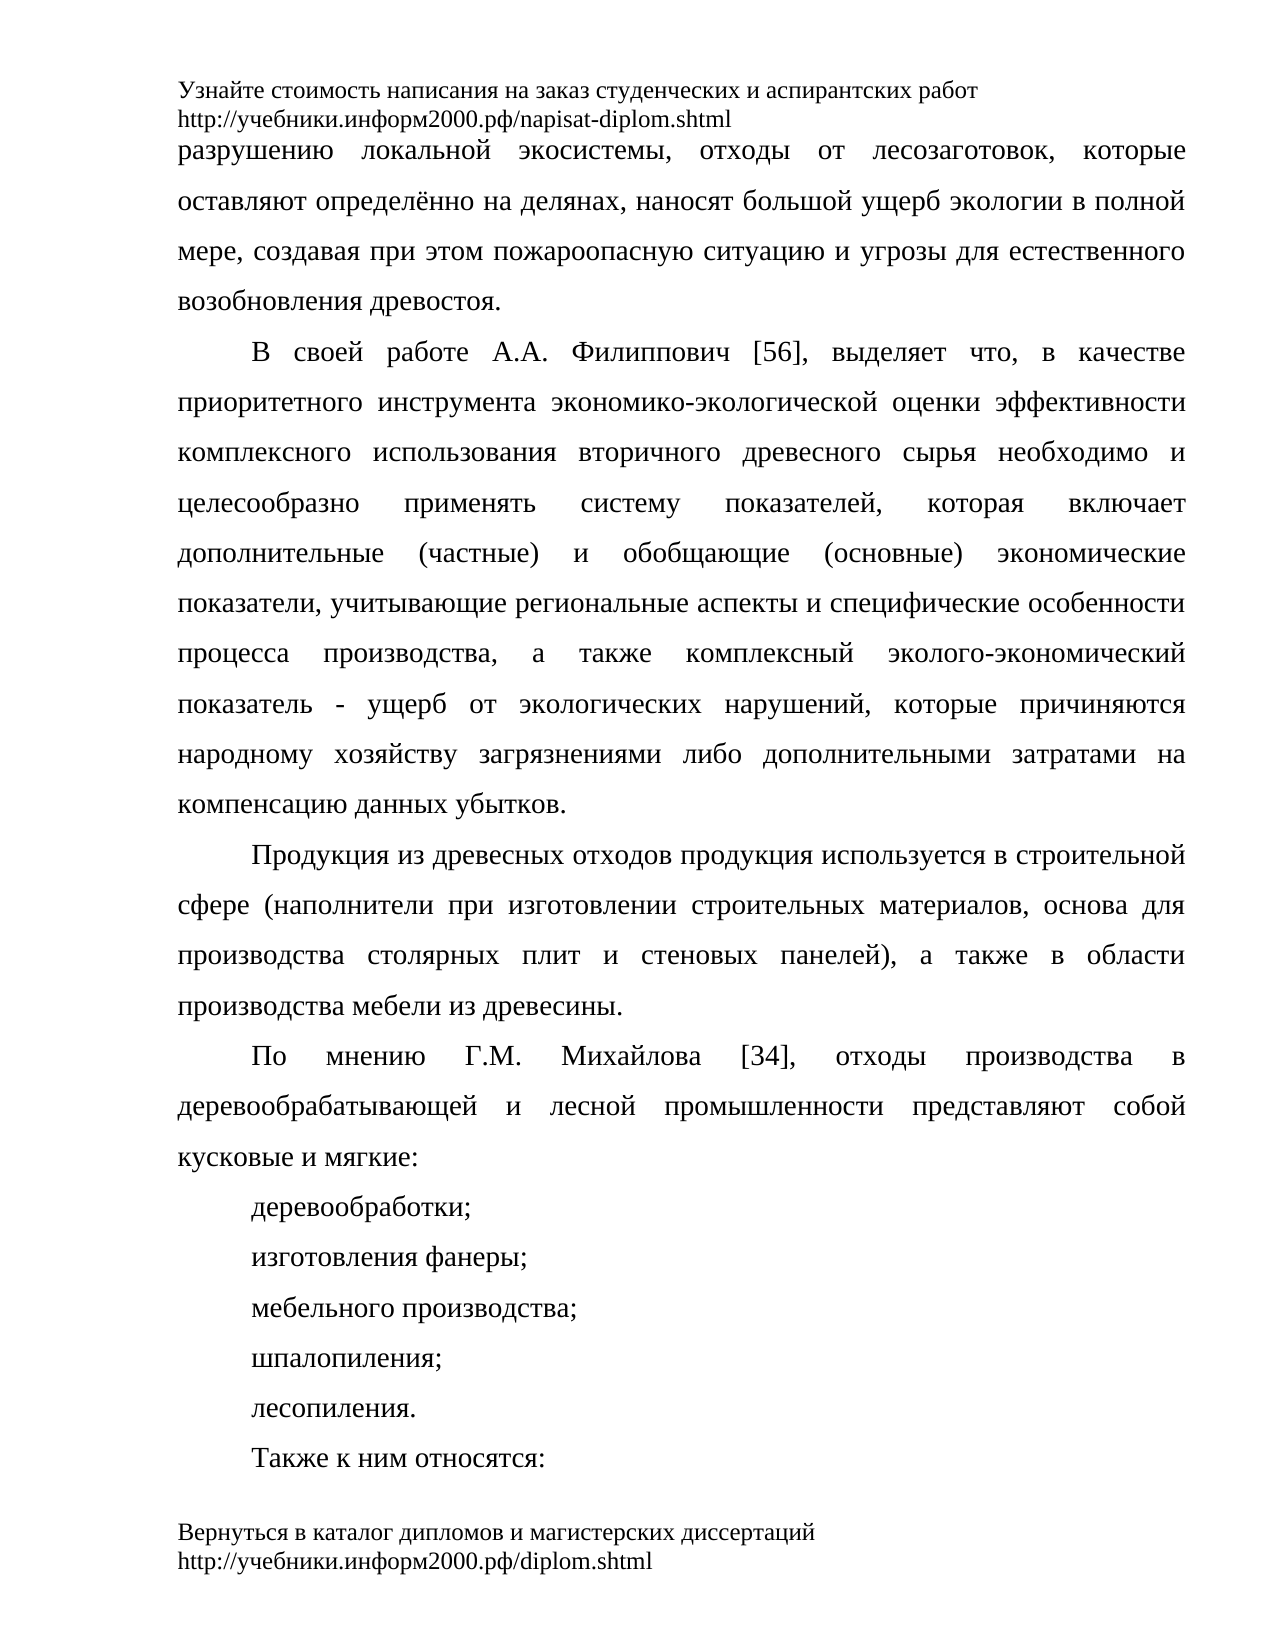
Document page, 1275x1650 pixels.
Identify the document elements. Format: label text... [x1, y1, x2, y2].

text Продукция из древесных отходов продукция используется в строительной сфере (наполнители при изготовлении строительных материалов, основа для производства столярных плит и стеновых панелей), а также в области производства мебели из древесины. [177, 837, 1186, 1021]
text лесопиления. [177, 1390, 1186, 1424]
text По мнению Г.М. Михайлова [34], отходы производства в деревообрабатывающей и лесной промышленности представляют собой кусковые и мягкие: [177, 1038, 1186, 1172]
text Также к ним относятся: [177, 1441, 1186, 1474]
text шпалопиления; [177, 1340, 1186, 1373]
text В своей работе А.А. Филиппович [56], выделяет что, в качестве приоритетного инструмента экономико-экологической оценки эффективности комплексного использования вторичного древесного сырья необходимо и целесообразно применять систему показателей, которая включает дополнительные (частные) и обобщающие (основные) экономические показатели, учитывающие региональные аспекты и специфические особенности процесса производства, а также комплексный эколого-экономический показатель - ущерб от экологических нарушений, которые причиняются народному хозяйству загрязнениями либо дополнительными затратами на компенсацию данных убытков. [177, 334, 1186, 820]
text мебельного производства; [177, 1290, 1186, 1323]
text деревообработки; [177, 1189, 1186, 1223]
text изготовления фанеры; [177, 1239, 1186, 1273]
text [177, 132, 1186, 317]
